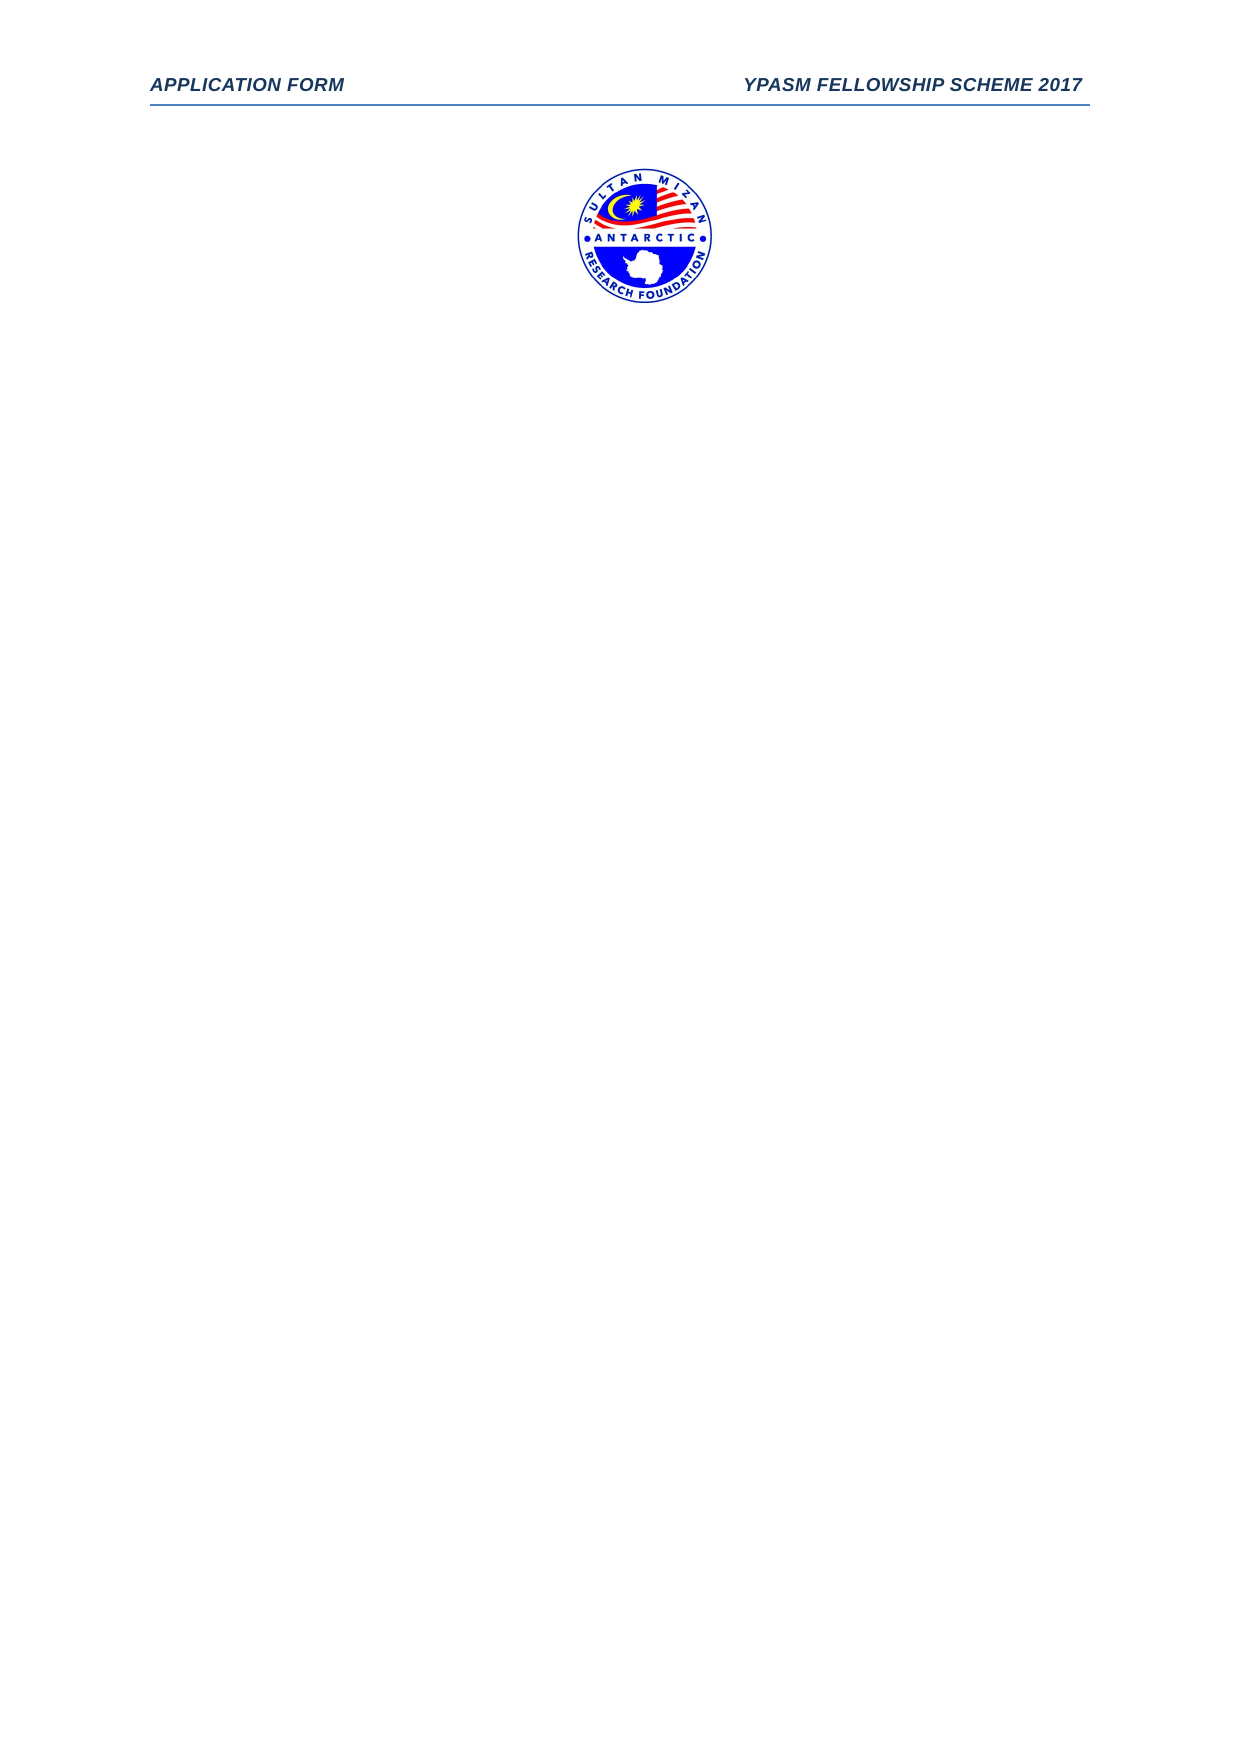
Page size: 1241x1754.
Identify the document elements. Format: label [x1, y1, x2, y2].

picture [573, 165, 716, 306]
